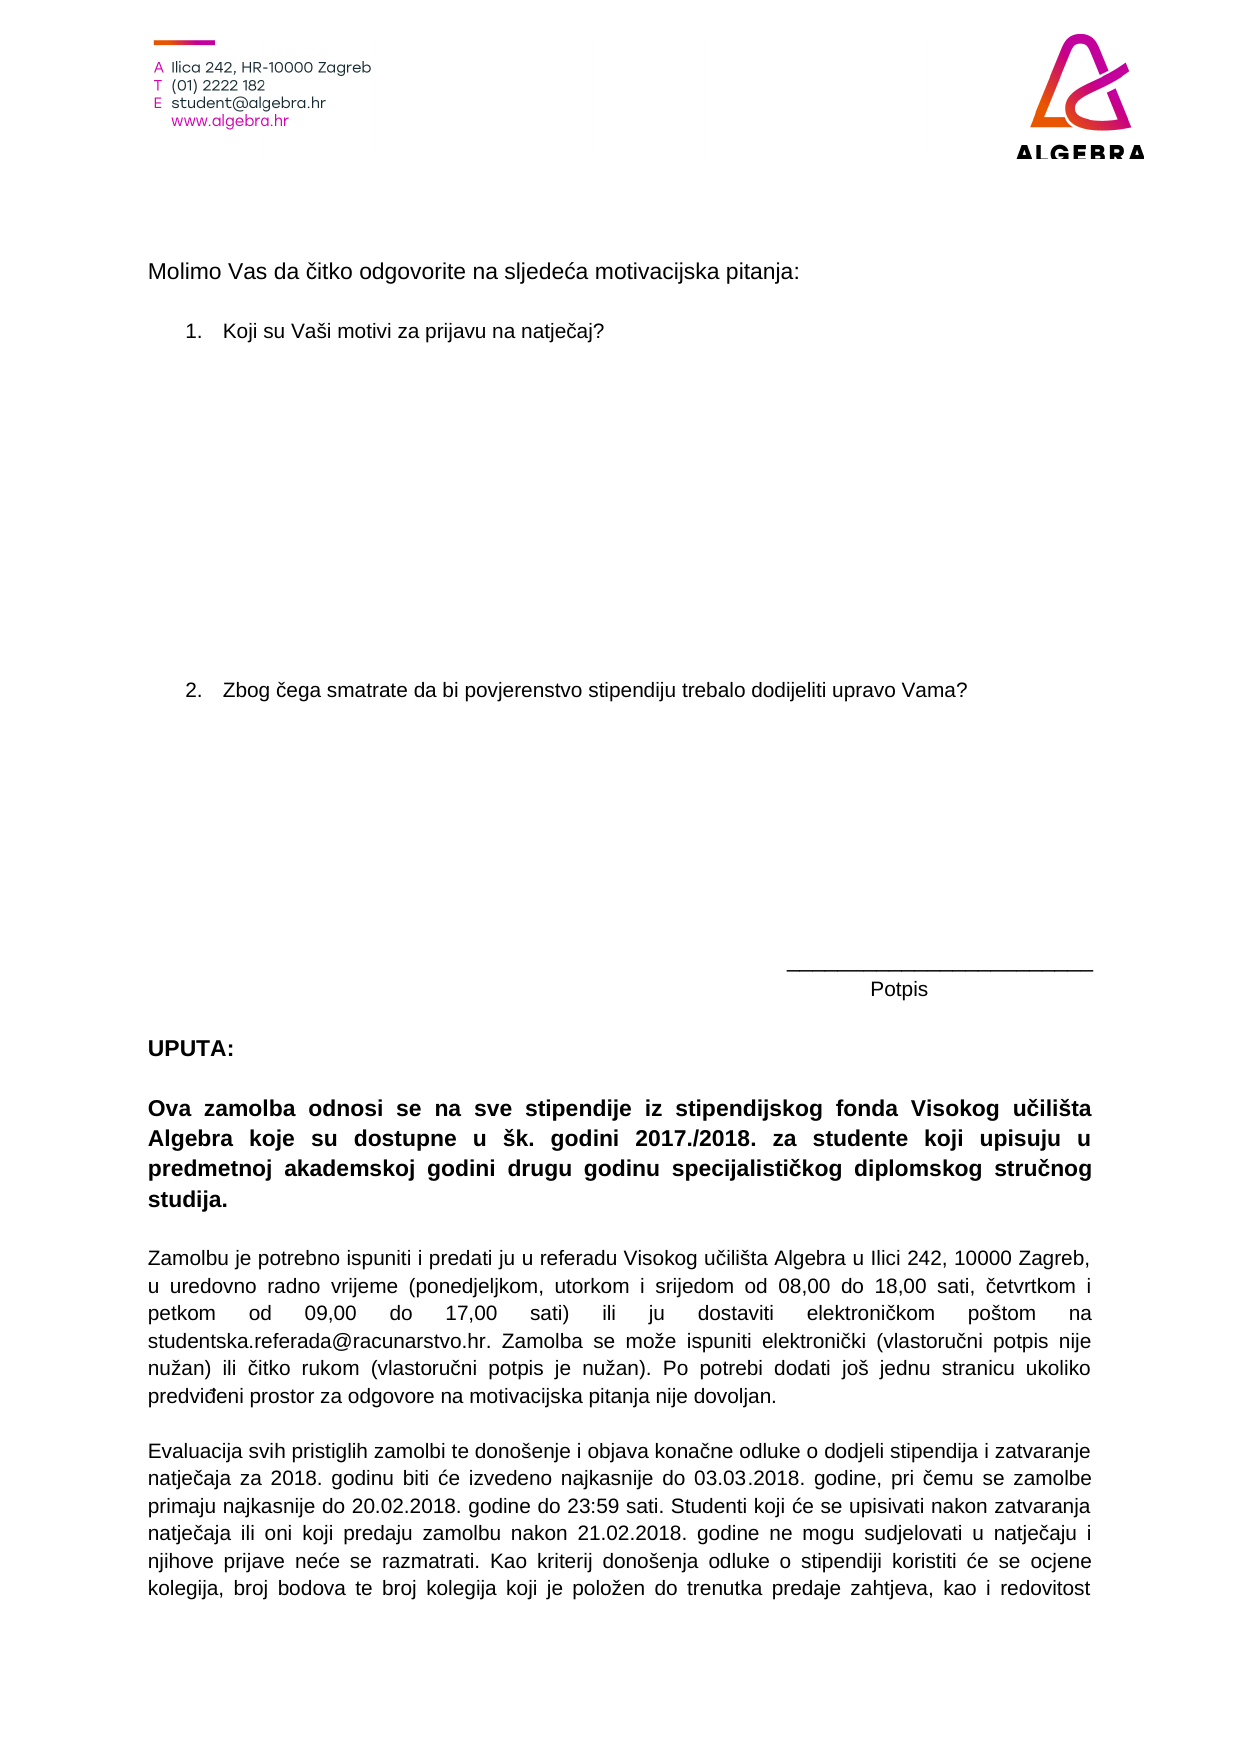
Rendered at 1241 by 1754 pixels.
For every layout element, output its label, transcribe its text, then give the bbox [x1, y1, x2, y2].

text Ova zamolba odnosi se na sve stipendije iz stipendijskog fonda Visokog učilišta Algebra koje su dostupne u šk. godini 2017./2018. za studente koji upisuju u predmetnoj akademskoj godini drugu godinu specijalističkog diplomskog stručnog studija. [148, 1095, 1093, 1212]
text Zamolbu je potrebno ispuniti i predati ju u referadu Visokog učilišta Algebra u Ilici 242, 10000 Zagreb, u uredovno radno vrijeme (ponedjeljkom, utorkom i srijedom od 08,00 do 18,00 sati, četvrtkom i petkom od 09,00 do 17,00 sati) ili ju dostaviti elektroničkom poštom na studentska.referada@racunarstvo.hr. Zamolba se može ispuniti elektronički (vlastoručni potpis nije nužan) ili čitko rukom (vlastoručni potpis je nužan). Po potrebi dodati još jednu stranicu ukoliko predviđeni prostor za odgovore na motivacijska pitanja nije dovoljan. [148, 1246, 1093, 1407]
text Molimo Vas da čitko odgovorite na sljedeća motivacijska pitanja: [148, 258, 1093, 284]
text ________________________ [148, 946, 1093, 973]
list Koji su Vaši motivi za prijavu na natječaj? [185, 318, 1093, 342]
list Zbog čega smatrate da bi povjerenstvo stipendiju trebalo dodijeliti upravo Vama? [185, 678, 1093, 702]
picture [153, 34, 1144, 159]
text UPUTA: [148, 1034, 1093, 1061]
text Potpis [148, 976, 1093, 1000]
